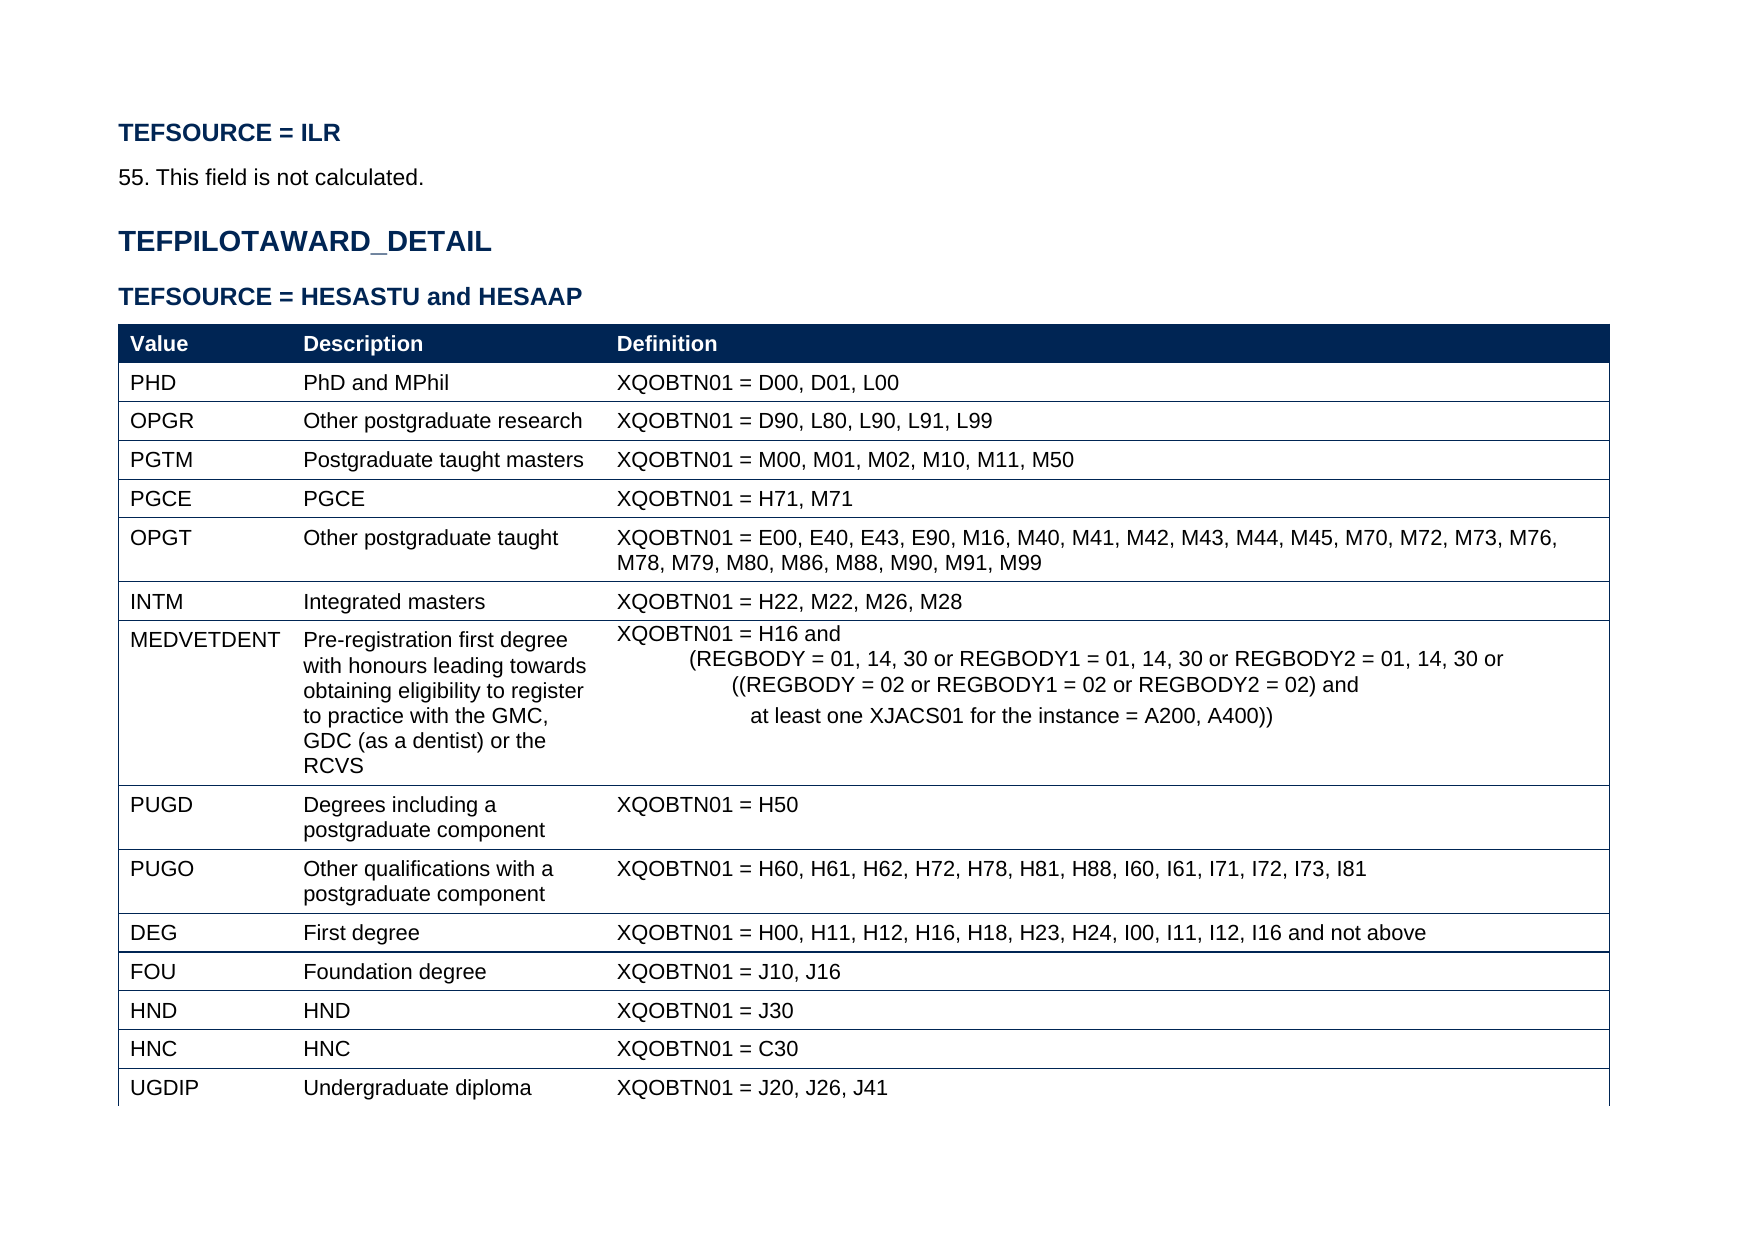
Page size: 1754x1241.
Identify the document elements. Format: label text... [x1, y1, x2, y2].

table_cell Pre-registration first degree with honours leading towards obtaining eligibility to register to practice with the GMC, GDC (as a dentist) or the RCVS [292, 621, 605, 785]
table_cell First degree [292, 914, 605, 951]
table_cell XQOBTN01 = J30 [605, 991, 1609, 1029]
table_cell XQOBTN01 = M00, M01, M02, M10, M11, M50 [605, 441, 1609, 478]
table_cell XQOBTN01 = H22, M22, M26, M28 [605, 582, 1609, 620]
table_cell DEG [119, 914, 292, 951]
table_cell PUGO [119, 850, 292, 913]
subtitle TEFPILOTAWARD_DETAIL [118, 216, 1636, 257]
table_header Description [292, 325, 605, 362]
subtitle TEFSOURCE = ILR [118, 118, 1636, 147]
table_cell PHD [119, 363, 292, 401]
table_cell XQOBTN01 = H16 and (REGBODY = 01, 14, 30 or REGBODY1 = 01, 14, 30 or REGBODY2 = 01, 14, 30 or ((REGBODY = 02 or REGBODY1 = 02 or REGBODY2 = 02) and at least one XJACS01 for the instance = A200, A400)) [605, 621, 1609, 785]
table_cell Postgraduate taught masters [292, 441, 605, 478]
table_cell Integrated masters [292, 582, 605, 620]
table_cell XQOBTN01 = H71, M71 [605, 480, 1609, 517]
table_cell OPGR [119, 402, 292, 440]
table_cell Degrees including a postgraduate component [292, 786, 605, 849]
table_cell HND [292, 991, 605, 1029]
table_cell INTM [119, 582, 292, 620]
table_cell XQOBTN01 = C30 [605, 1030, 1609, 1068]
table_cell Foundation degree [292, 953, 605, 990]
table_cell Other postgraduate taught [292, 518, 605, 581]
table_cell Other qualifications with a postgraduate component [292, 850, 605, 913]
table_cell Other postgraduate research [292, 402, 605, 440]
table_cell Undergraduate diploma [292, 1069, 605, 1106]
table_cell OPGT [119, 518, 292, 581]
table_cell HNC [119, 1030, 292, 1068]
table_cell MEDVETDENT [119, 621, 292, 785]
subtitle TEFSOURCE = HESASTU and HESAAP [118, 282, 1636, 311]
table_cell XQOBTN01 = H60, H61, H62, H72, H78, H81, H88, I60, I61, I71, I72, I73, I81 [605, 850, 1609, 913]
table_cell UGDIP [119, 1069, 292, 1106]
table_cell XQOBTN01 = D90, L80, L90, L91, L99 [605, 402, 1609, 440]
table_cell XQOBTN01 = D00, D01, L00 [605, 363, 1609, 401]
table_cell HND [119, 991, 292, 1029]
table_cell PGTM [119, 441, 292, 478]
table_cell FOU [119, 953, 292, 990]
table_cell XQOBTN01 = J20, J26, J41 [605, 1069, 1609, 1106]
list This field is not calculated. [118, 159, 1636, 191]
table_header Definition [605, 325, 1609, 362]
table_cell PhD and MPhil [292, 363, 605, 401]
table_cell PGCE [119, 480, 292, 517]
table_cell XQOBTN01 = J10, J16 [605, 953, 1609, 990]
table_cell XQOBTN01 = E00, E40, E43, E90, M16, M40, M41, M42, M43, M44, M45, M70, M72, M73, M76, M78, M79, M80, M86, M88, M90, M91, M99 [605, 518, 1609, 581]
table_cell XQOBTN01 = H00, H11, H12, H16, H18, H23, H24, I00, I11, I12, I16 and not above [605, 914, 1609, 951]
table_header Value [119, 325, 292, 362]
table_cell HNC [292, 1030, 605, 1068]
table_cell PUGD [119, 786, 292, 849]
table_cell XQOBTN01 = H50 [605, 786, 1609, 849]
table_cell PGCE [292, 480, 605, 517]
